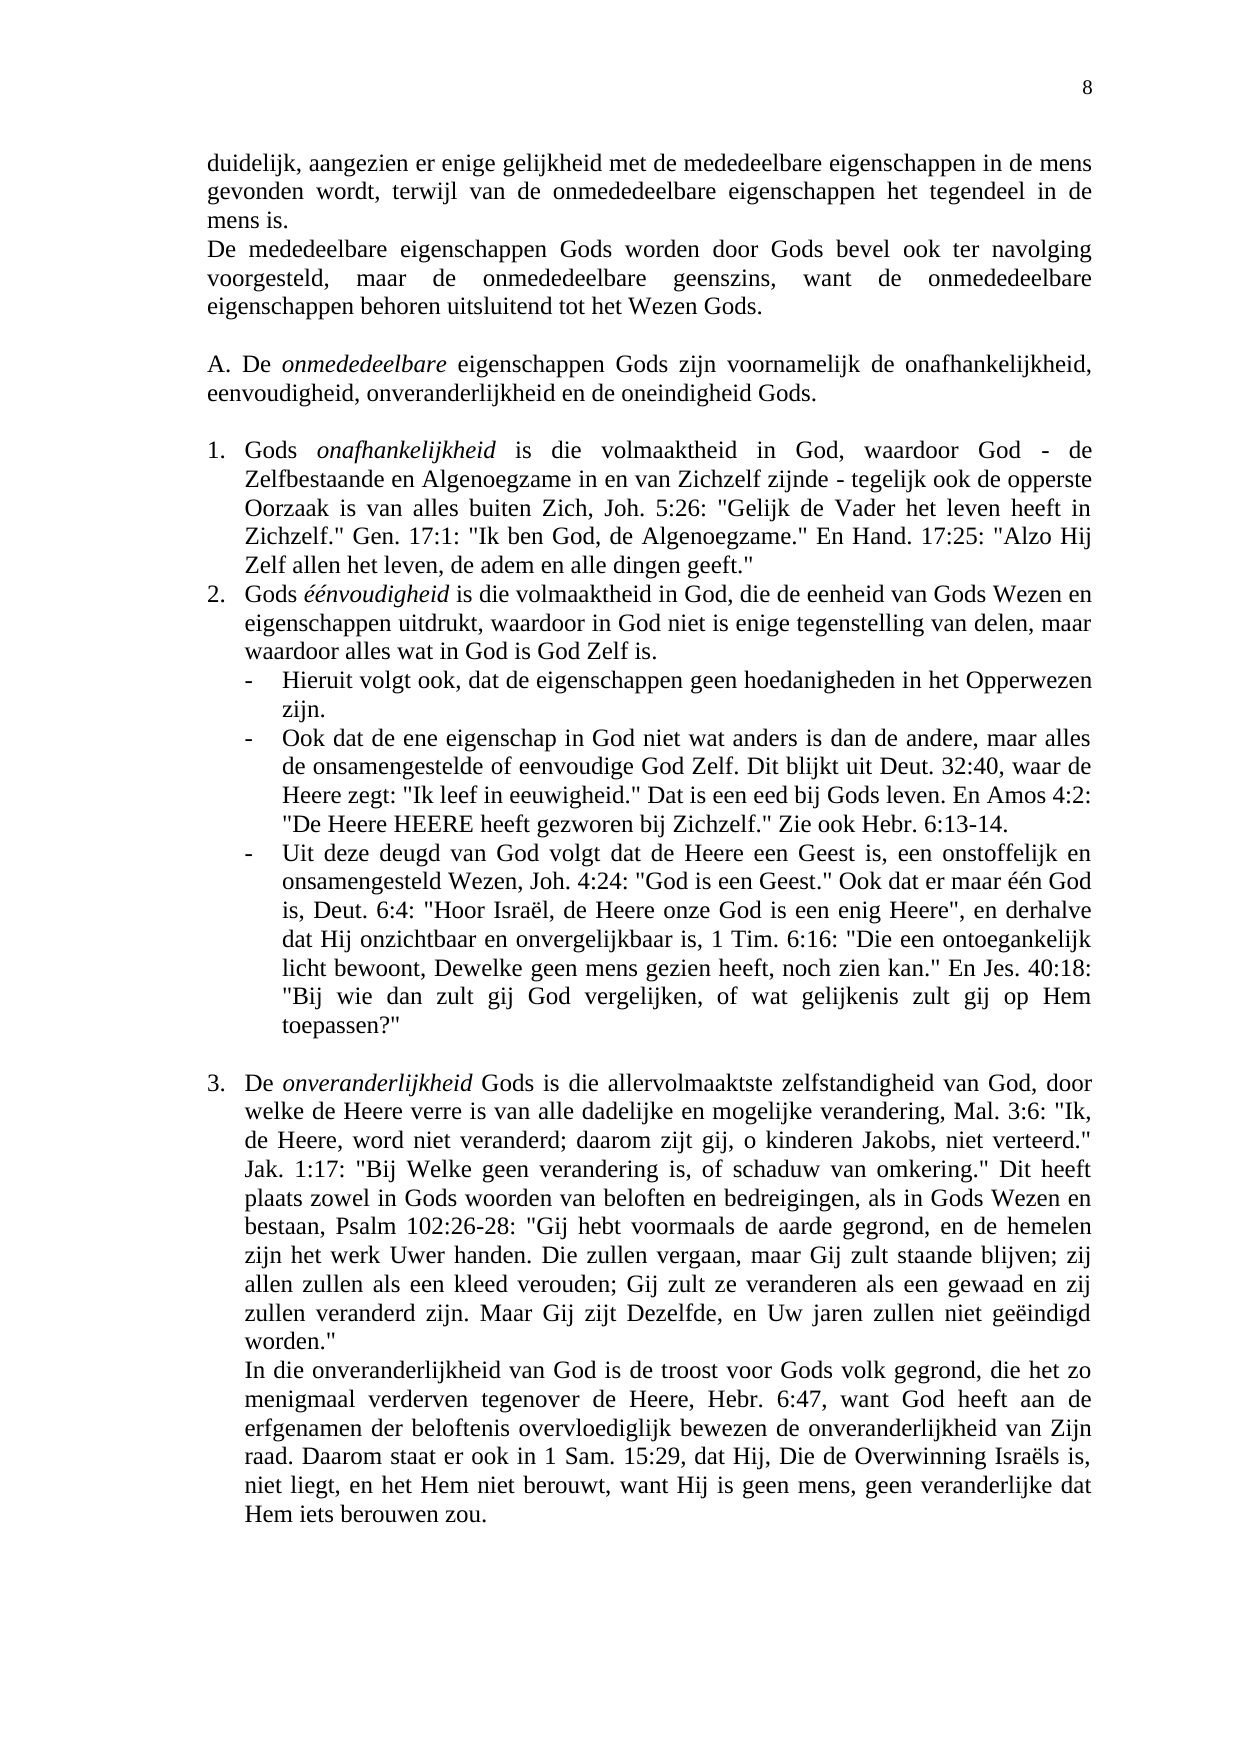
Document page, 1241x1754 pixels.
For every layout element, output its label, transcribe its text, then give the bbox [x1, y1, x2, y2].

list De onveranderlijkheid Gods is die allervolmaaktste zelfstandigheid van God, door welke de Heere verre is van alle dadelijke en mogelijke verandering, Mal. 3:6: "Ik, de Heere, word niet veranderd; daarom zijt gij, o kinderen Jakobs, niet verteerd." Jak. 1:17: "Bij Welke geen verandering is, of schaduw van omkering." Dit heeft plaats zowel in Gods woorden van beloften en bedreigingen, als in Gods Wezen en bestaan, Psalm 102:26-28: "Gij hebt voormaals de aarde gegrond, en de hemelen zijn het werk Uwer handen. Die zullen vergaan, maar Gij zult staande blijven; zij allen zullen als een kleed verouden; Gij zult ze veranderen als een gewaad en zij zullen veranderd zijn. Maar Gij zijt Dezelfde, en Uw jaren zullen niet geëindigd worden." [207, 1068, 1092, 1355]
text In die onveranderlijkheid van God is de troost voor Gods volk gegrond, die het zo menigmaal verderven tegenover de Heere, Hebr. 6:47, want God heeft aan de erfgenamen der beloftenis overvloediglijk bewezen de onveranderlijkheid van Zijn raad. Daarom staat er ook in 1 Sam. 15:29, dat Hij, Die de Overwinning Israëls is, niet liegt, en het Hem niet berouwt, want Hij is geen mens, geen veranderlijke dat Hem iets berouwen zou. [244, 1355, 1092, 1528]
list Uit deze deugd van God volgt dat de Heere een Geest is, een onstoffelijk en onsamengesteld Wezen, Joh. 4:24: "God is een Geest." Ook dat er maar één God is, Deut. 6:4: "Hoor Israël, de Heere onze God is een enig Heere", en derhalve dat Hij onzichtbaar en onvergelijkbaar is, 1 Tim. 6:16: "Die een ontoegankelijk licht bewoont, Dewelke geen mens gezien heeft, noch zien kan." En Jes. 40:18: "Bij wie dan zult gij God vergelijken, of wat gelijkenis zult gij op Hem toepassen?" [244, 838, 1092, 1039]
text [207, 148, 1092, 234]
list Gods éénvoudigheid is die volmaaktheid in God, die de eenheid van Gods Wezen en eigenschappen uitdrukt, waardoor in God niet is enige tegenstelling van delen, maar waardoor alles wat in God is God Zelf is. [207, 579, 1092, 665]
list Hieruit volgt ook, dat de eigenschappen geen hoedanigheden in het Opperwezen zijn. [244, 665, 1092, 723]
text A. De onmededeelbare eigenschappen Gods zijn voornamelijk de onafhankelijkheid, eenvoudigheid, onveranderlijkheid en de oneindigheid Gods. [207, 349, 1092, 406]
text De mededeelbare eigenschappen Gods worden door Gods bevel ook ter navolging voorgesteld, maar de onmededeelbare geenszins, want de onmededeelbare eigenschappen behoren uitsluitend tot het Wezen Gods. [207, 234, 1092, 320]
list Ook dat de ene eigenschap in God niet wat anders is dan de andere, maar alles de onsamengestelde of eenvoudige God Zelf. Dit blijkt uit Deut. 32:40, waar de Heere zegt: "Ik leef in eeuwigheid." Dat is een eed bij Gods leven. En Amos 4:2: "De Heere HEERE heeft gezworen bij Zichzelf." Zie ook Hebr. 6:13-14. [244, 723, 1092, 838]
list Gods onafhankelijkheid is die volmaaktheid in God, waardoor God - de Zelfbestaande en Algenoegzame in en van Zichzelf zijnde - tegelijk ook de opperste Oorzaak is van alles buiten Zich, Joh. 5:26: "Gelijk de Vader het leven heeft in Zichzelf." Gen. 17:1: "Ik ben God, de Algenoegzame." En Hand. 17:25: "Alzo Hij Zelf allen het leven, de adem en alle dingen geeft." [207, 435, 1092, 579]
